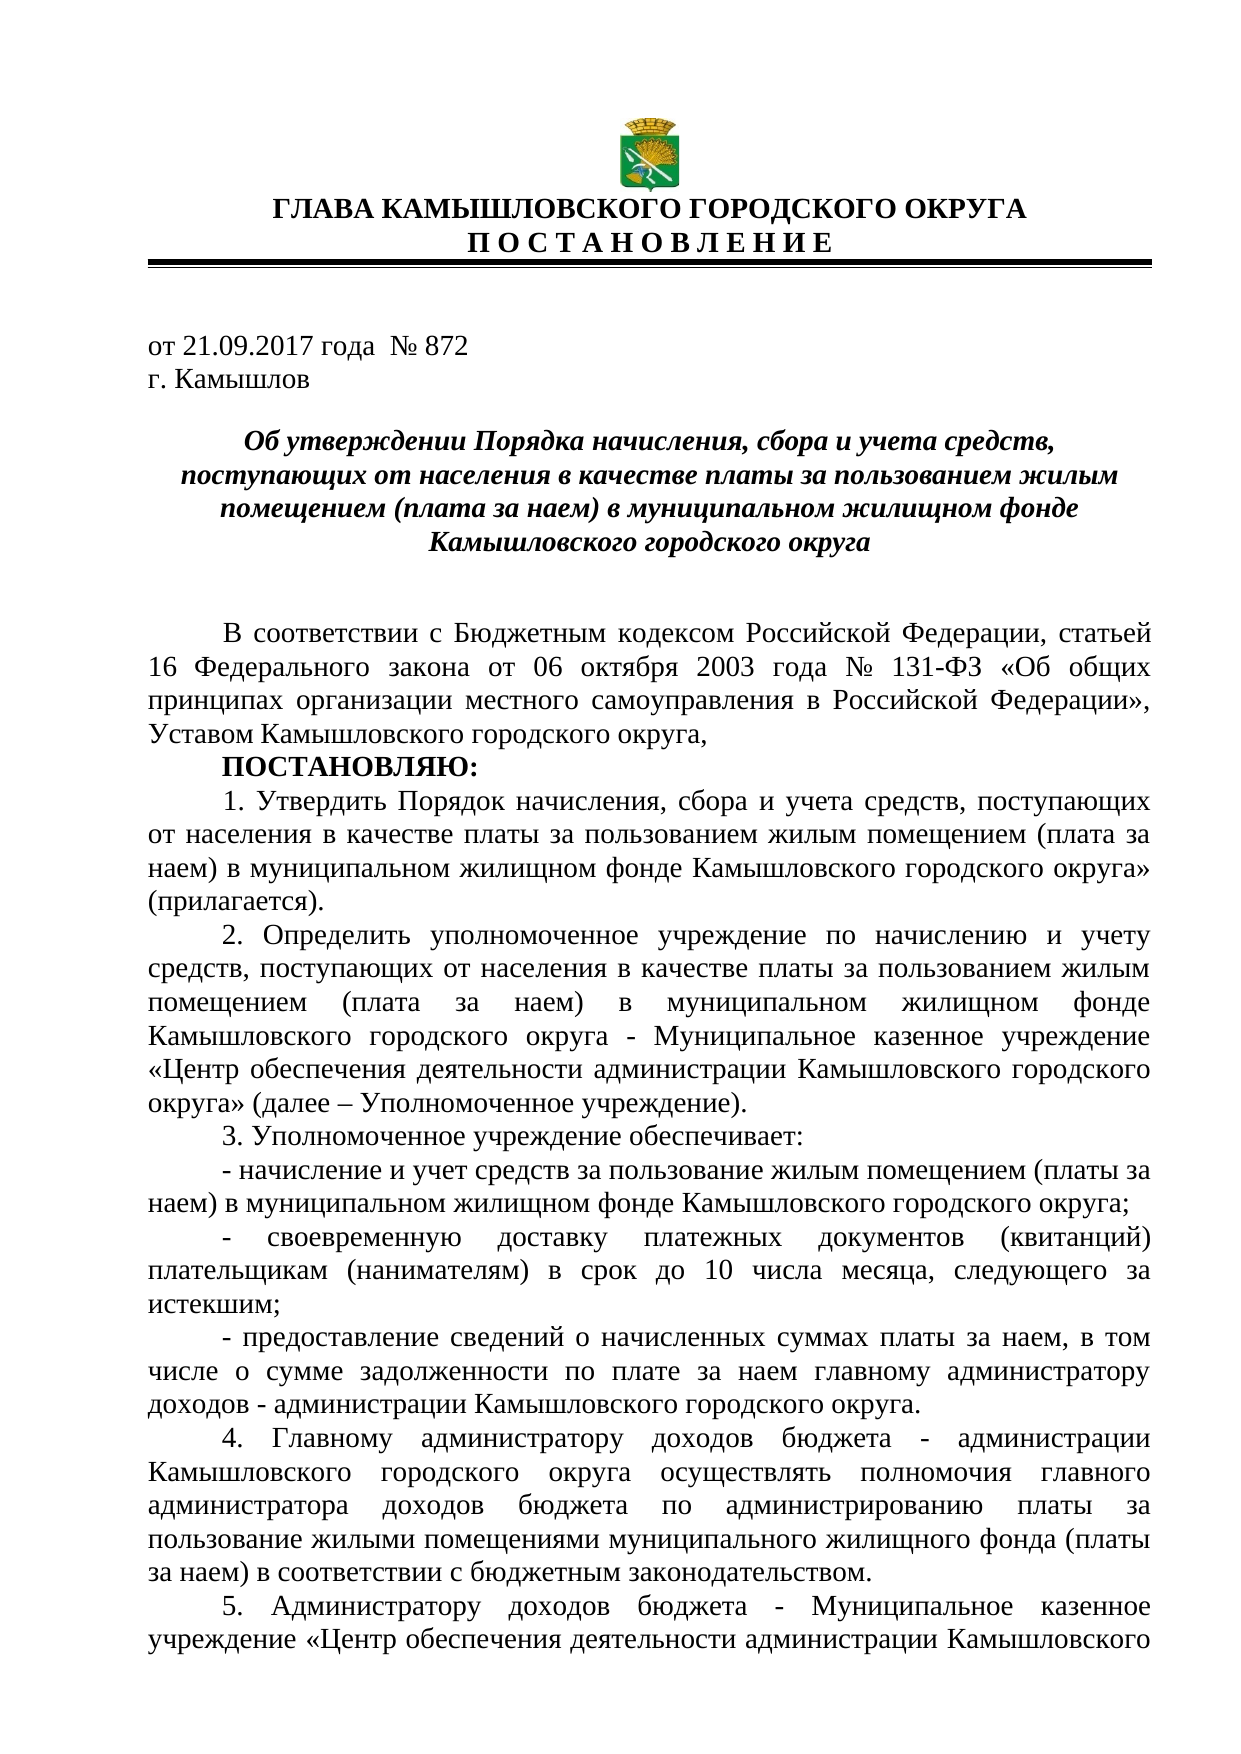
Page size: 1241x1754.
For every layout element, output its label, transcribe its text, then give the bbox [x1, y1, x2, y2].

text г. Камышлов [148, 361, 1152, 395]
text ГЛАВА КАМЫШЛОВСКОГО ГОРОДСКОГО ОКРУГА [148, 192, 1152, 225]
picture [620, 118, 680, 192]
text - предоставление сведений о начисленных суммах платы за наем, в том числе о сумме задолженности по плате за наем главному администратору доходов - администрации Камышловского городского округа. [148, 1319, 1152, 1420]
text 2. Определить уполномоченное учреждение по начислению и учету средств, поступающих от населения в качестве платы за пользованием жилым помещением (плата за наем) в муниципальном жилищном фонде Камышловского городского округа - Муниципальное казенное учреждение «Центр обеспечения деятельности администрации Камышловского городского округа» (далее – Уполномоченное учреждение). [148, 917, 1152, 1118]
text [148, 1588, 1152, 1655]
text - начисление и учет средств за пользование жилым помещением (платы за наем) в муниципальном жилищном фонде Камышловского городского округа; [148, 1152, 1152, 1219]
text 1. Утвердить Порядок начисления, сбора и учета средств, поступающих от населения в качестве платы за пользованием жилым помещением (плата за наем) в муниципальном жилищном фонде Камышловского городского округа» (прилагается). [148, 783, 1152, 917]
text - своевременную доставку платежных документов (квитанций) плательщикам (нанимателям) в срок до 10 числа месяца, следующего за истекшим; [148, 1219, 1152, 1319]
text ПОСТАНОВЛЯЮ: [148, 749, 1152, 783]
text В соответствии с Бюджетным кодексом Российской Федерации, статьей 16 Федерального закона от 06 октября 2003 года № 131-ФЗ «Об общих принципах организации местного самоуправления в Российской Федерации», Уставом Камышловского городского округа, [148, 615, 1152, 749]
text П О С Т А Н О В Л Е Н И Е [148, 225, 1152, 259]
text 3. Уполномоченное учреждение обеспечивает: [148, 1118, 1152, 1152]
text Об утверждении Порядка начисления, сбора и учета средств, поступающих от населения в качестве платы за пользованием жилым помещением (плата за наем) в муниципальном жилищном фонде Камышловского городского округа [148, 423, 1152, 558]
text 4. Главному администратору доходов бюджета - администрации Камышловского городского округа осуществлять полномочия главного администратора доходов бюджета по администрированию платы за пользование жилыми помещениями муниципального жилищного фонда (платы за наем) в соответствии с бюджетным законодательством. [148, 1420, 1152, 1588]
text от 21.09.2017 года № 872 [148, 328, 1152, 361]
